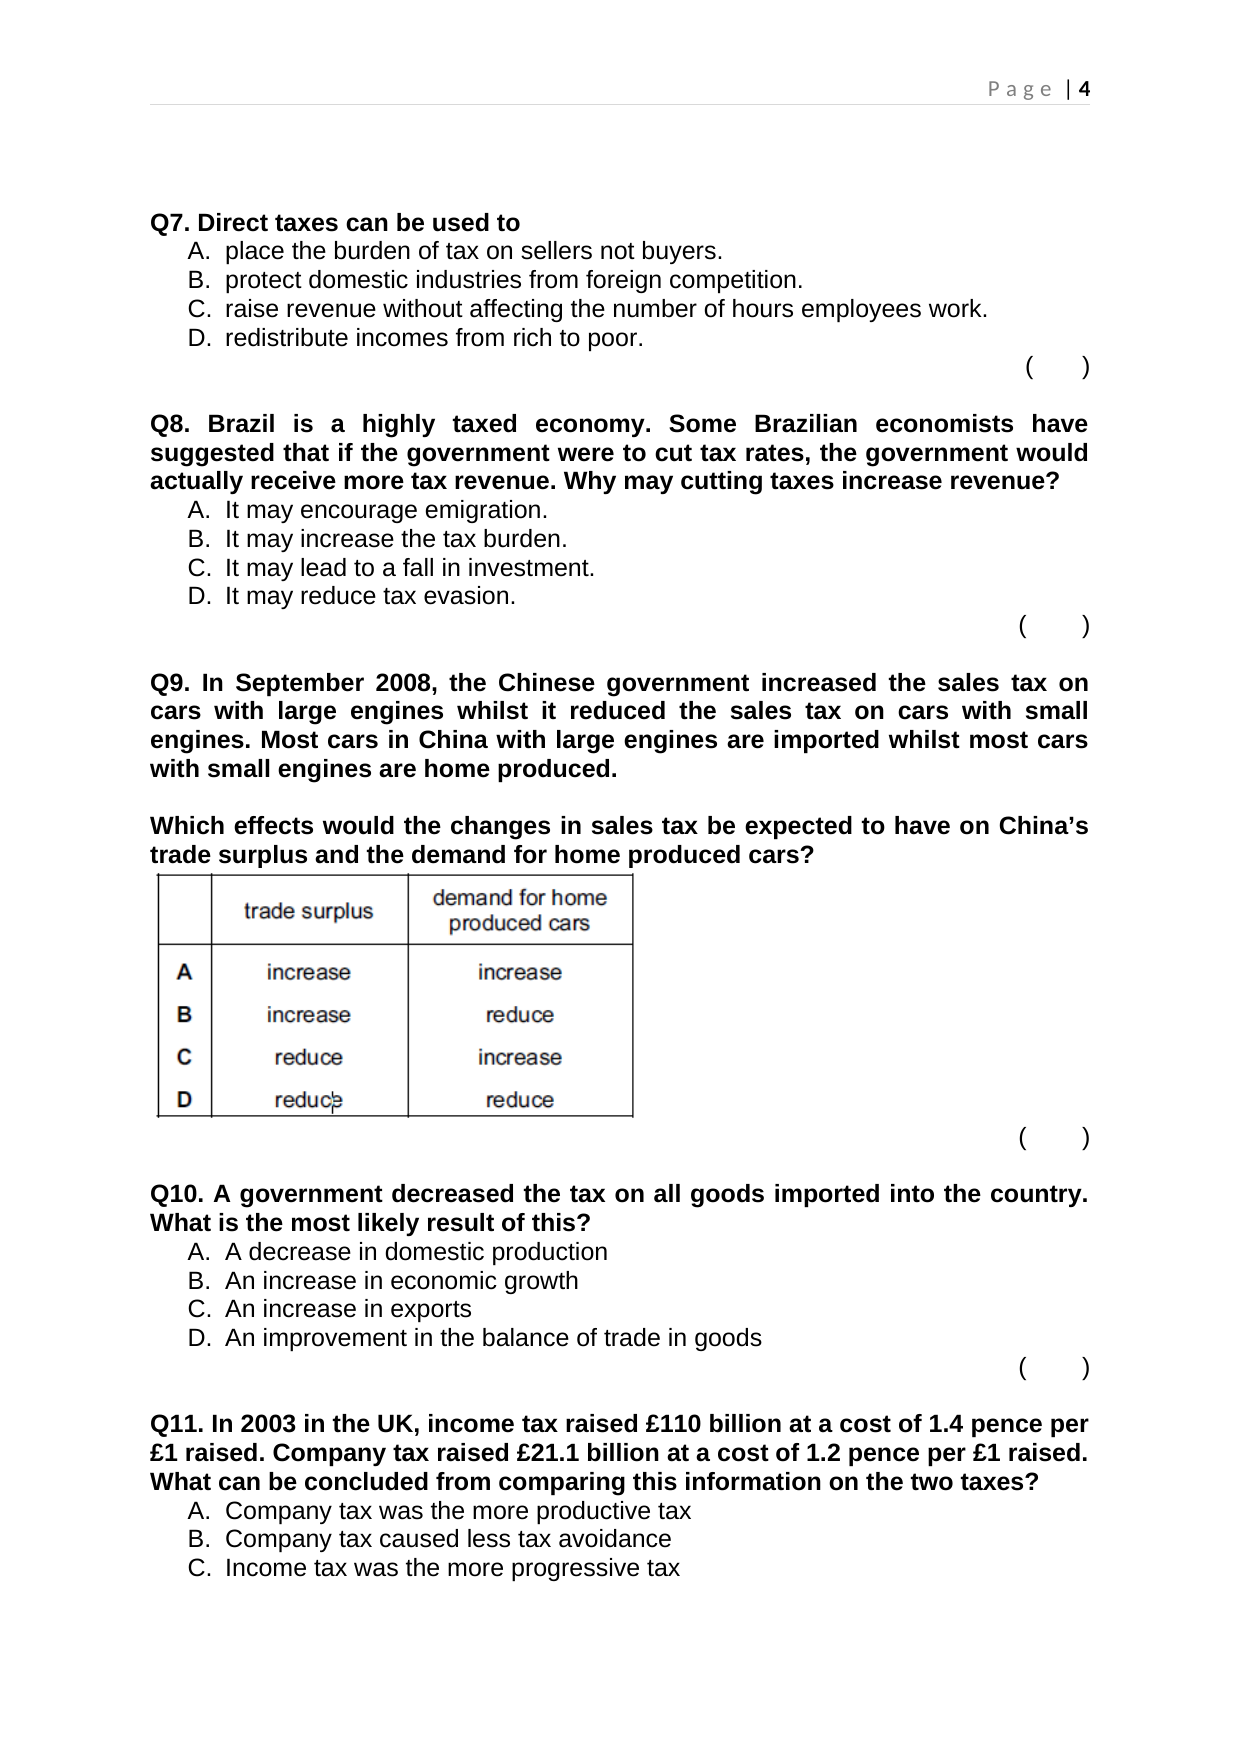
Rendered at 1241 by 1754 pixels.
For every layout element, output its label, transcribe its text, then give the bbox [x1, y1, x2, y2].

list ( ) [225, 610, 1090, 639]
text Q7. Direct taxes can be used to [150, 207, 1090, 236]
list An improvement in the balance of trade in goods [187, 1323, 1090, 1352]
text Which effects would the changes in sales tax be expected to have on China’s trade surplus and the demand for home produced cars? [150, 811, 1090, 869]
list Company tax caused less tax avoidance [187, 1524, 1090, 1553]
list It may increase the tax burden. [187, 524, 1090, 552]
list place the burden of tax on sellers not buyers. [187, 236, 1090, 265]
text Q10. A government decreased the tax on all goods imported into the country. What is the most likely result of this? [150, 1179, 1090, 1237]
list A decrease in domestic production [187, 1237, 1090, 1266]
list ( ) [225, 1352, 1090, 1381]
list Income tax was the more progressive tax [187, 1553, 1090, 1582]
list An increase in exports [187, 1294, 1090, 1323]
list Company tax was the more productive tax [187, 1496, 1090, 1524]
list redistribute incomes from rich to poor. [187, 322, 1090, 351]
text Q9. In September 2008, the Chinese government increased the sales tax on cars with large engines whilst it reduced the sales tax on cars with small engines. Most cars in China with large engines are imported whilst most cars with small engines are home produced. [150, 667, 1090, 782]
text Q11. In 2003 in the UK, income tax raised £110 billion at a cost of 1.4 pence per £1 raised. Company tax raised £21.1 billion at a cost of 1.2 pence per £1 raised. What can be concluded from comparing this information on the two taxes? [150, 1409, 1090, 1496]
text Q8. Brazil is a highly taxed economy. Some Brazilian economists have suggested that if the government were to cut tax rates, the government would actually receive more tax revenue. Why may cutting taxes increase revenue? [150, 409, 1090, 495]
picture [150, 868, 639, 1122]
list An increase in economic growth [187, 1266, 1090, 1294]
list protect domestic industries from foreign competition. [187, 265, 1090, 294]
list It may reduce tax evasion. [187, 581, 1090, 610]
list raise revenue without affecting the number of hours employees work. [187, 294, 1090, 322]
list It may lead to a fall in investment. [187, 552, 1090, 581]
list ( ) [225, 351, 1090, 380]
list It may encourage emigration. [187, 495, 1090, 524]
list ( ) [225, 1122, 1090, 1151]
